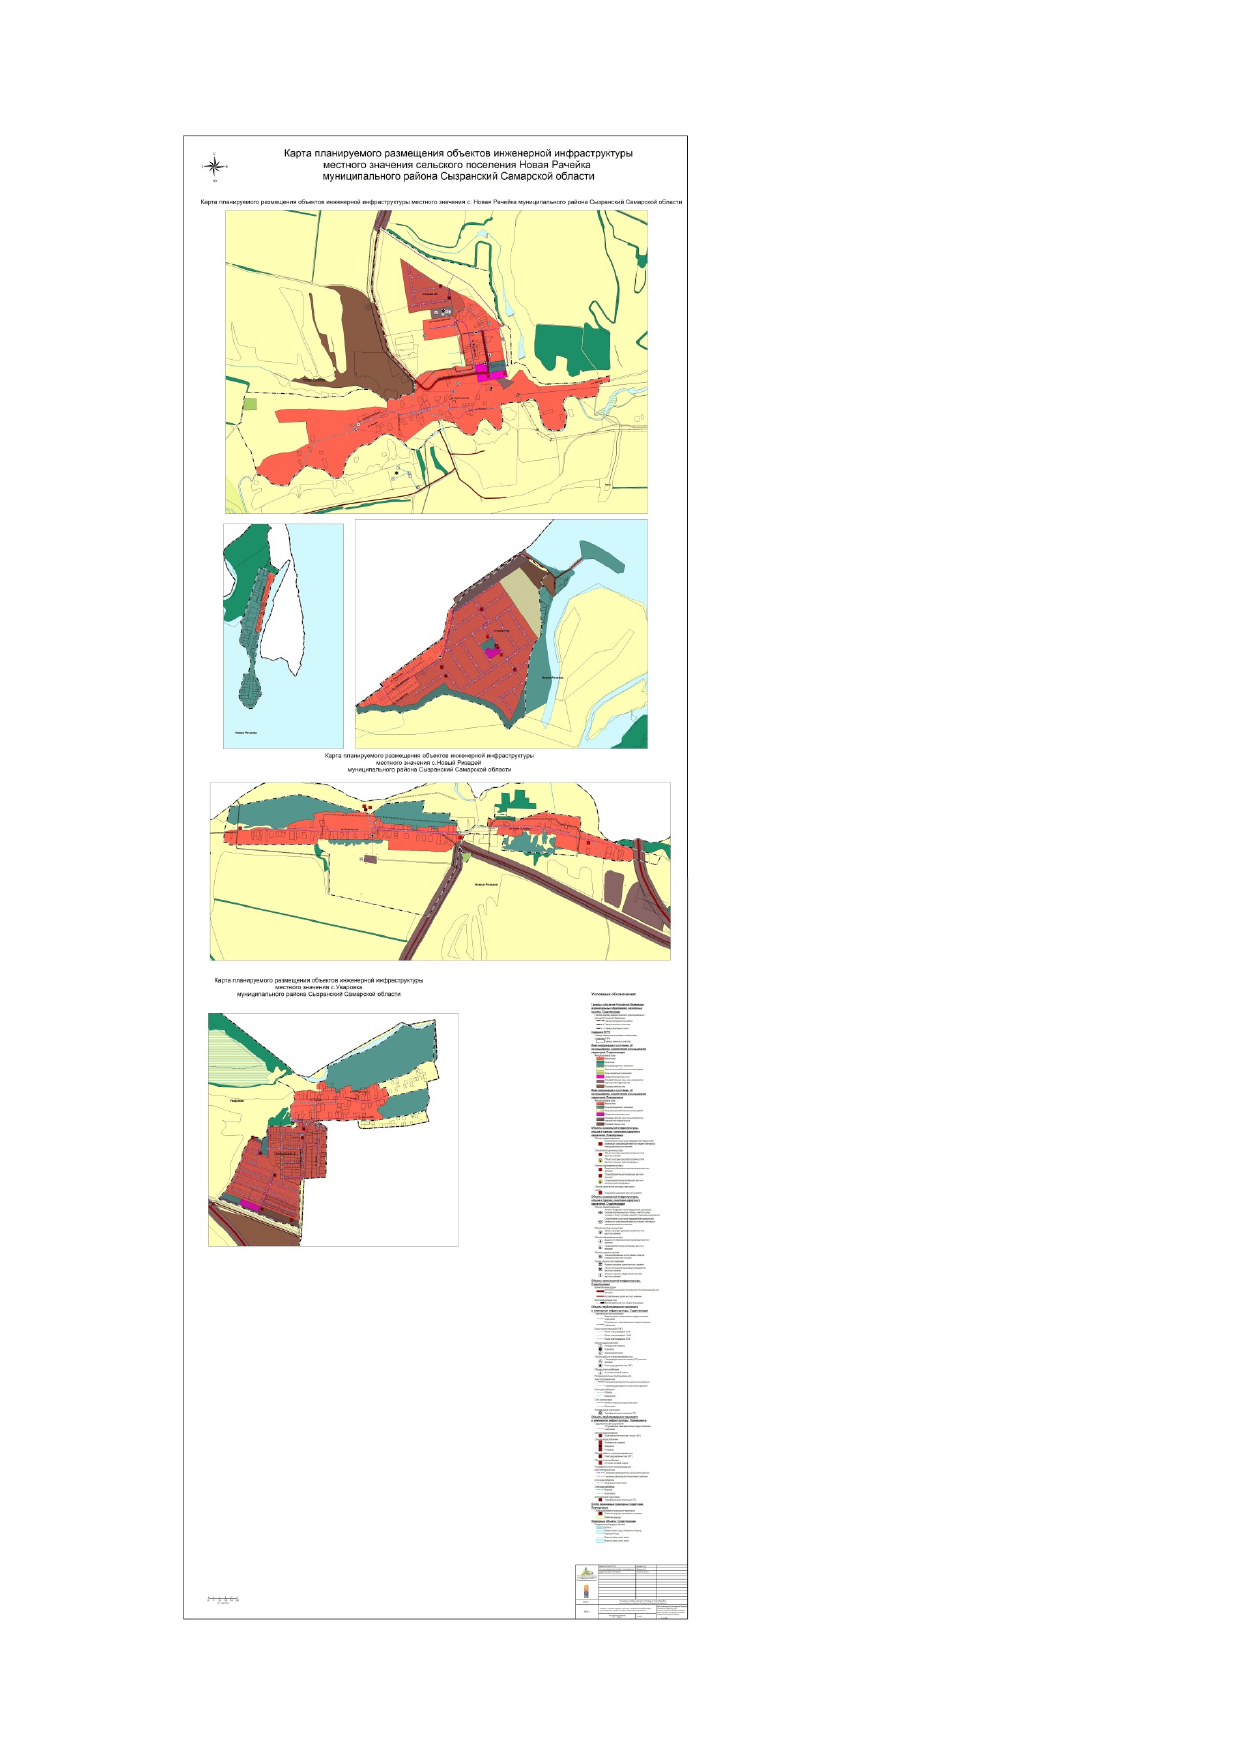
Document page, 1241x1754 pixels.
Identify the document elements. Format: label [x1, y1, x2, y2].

picture [177, 118, 693, 1636]
